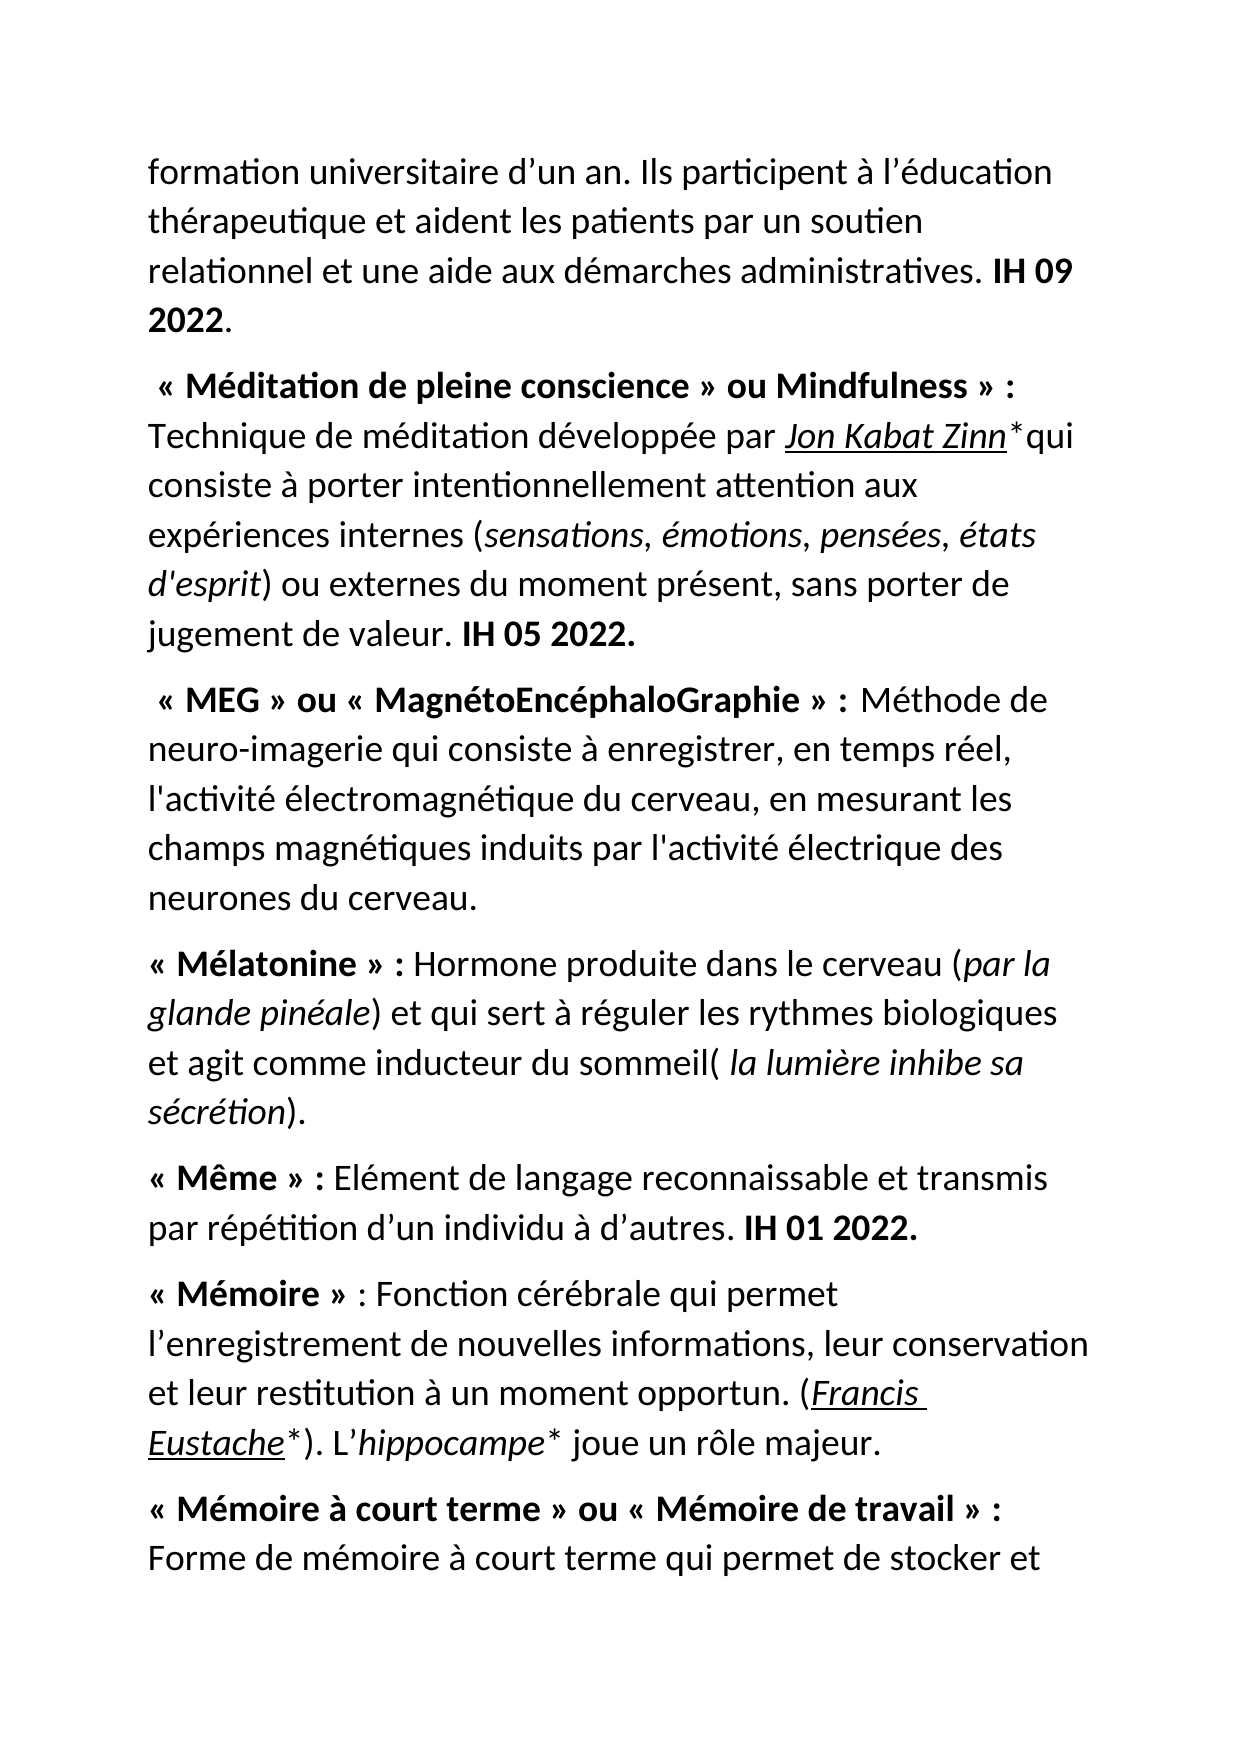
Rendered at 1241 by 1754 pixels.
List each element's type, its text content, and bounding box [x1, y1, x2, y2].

text « Méditation de pleine conscience » ou Mindfulness » : Technique de méditation développée par Jon Kabat Zinn*qui consiste à porter intentionnellement attention aux expériences internes (sensations, émotions, pensées, états d'esprit) ou externes du moment présent, sans porter de jugement de valeur. IH 05 2022. [148, 362, 1093, 655]
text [148, 1484, 1093, 1580]
text « Mémoire » : Fonction cérébrale qui permet l’enregistrement de nouvelles informations, leur conservation et leur restitution à un moment opportun. (Francis Eustache*). L’hippocampe* joue un rôle majeur. [148, 1270, 1093, 1464]
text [148, 148, 1093, 342]
text « MEG » ou « MagnétoEncéphaloGraphie » : Méthode de neuro-imagerie qui consiste à enregistrer, en temps réel, l'activité électromagnétique du cerveau, en mesurant les champs magnétiques induits par l'activité électrique des neurones du cerveau. [148, 676, 1093, 919]
text « Même » : Elément de langage reconnaissable et transmis par répétition d’un individu à d’autres. IH 01 2022. [148, 1154, 1093, 1250]
text « Mélatonine » : Hormone produite dans le cerveau (par la glande pinéale) et qui sert à réguler les rythmes biologiques et agit comme inducteur du sommeil( la lumière inhibe sa sécrétion). [148, 940, 1093, 1134]
